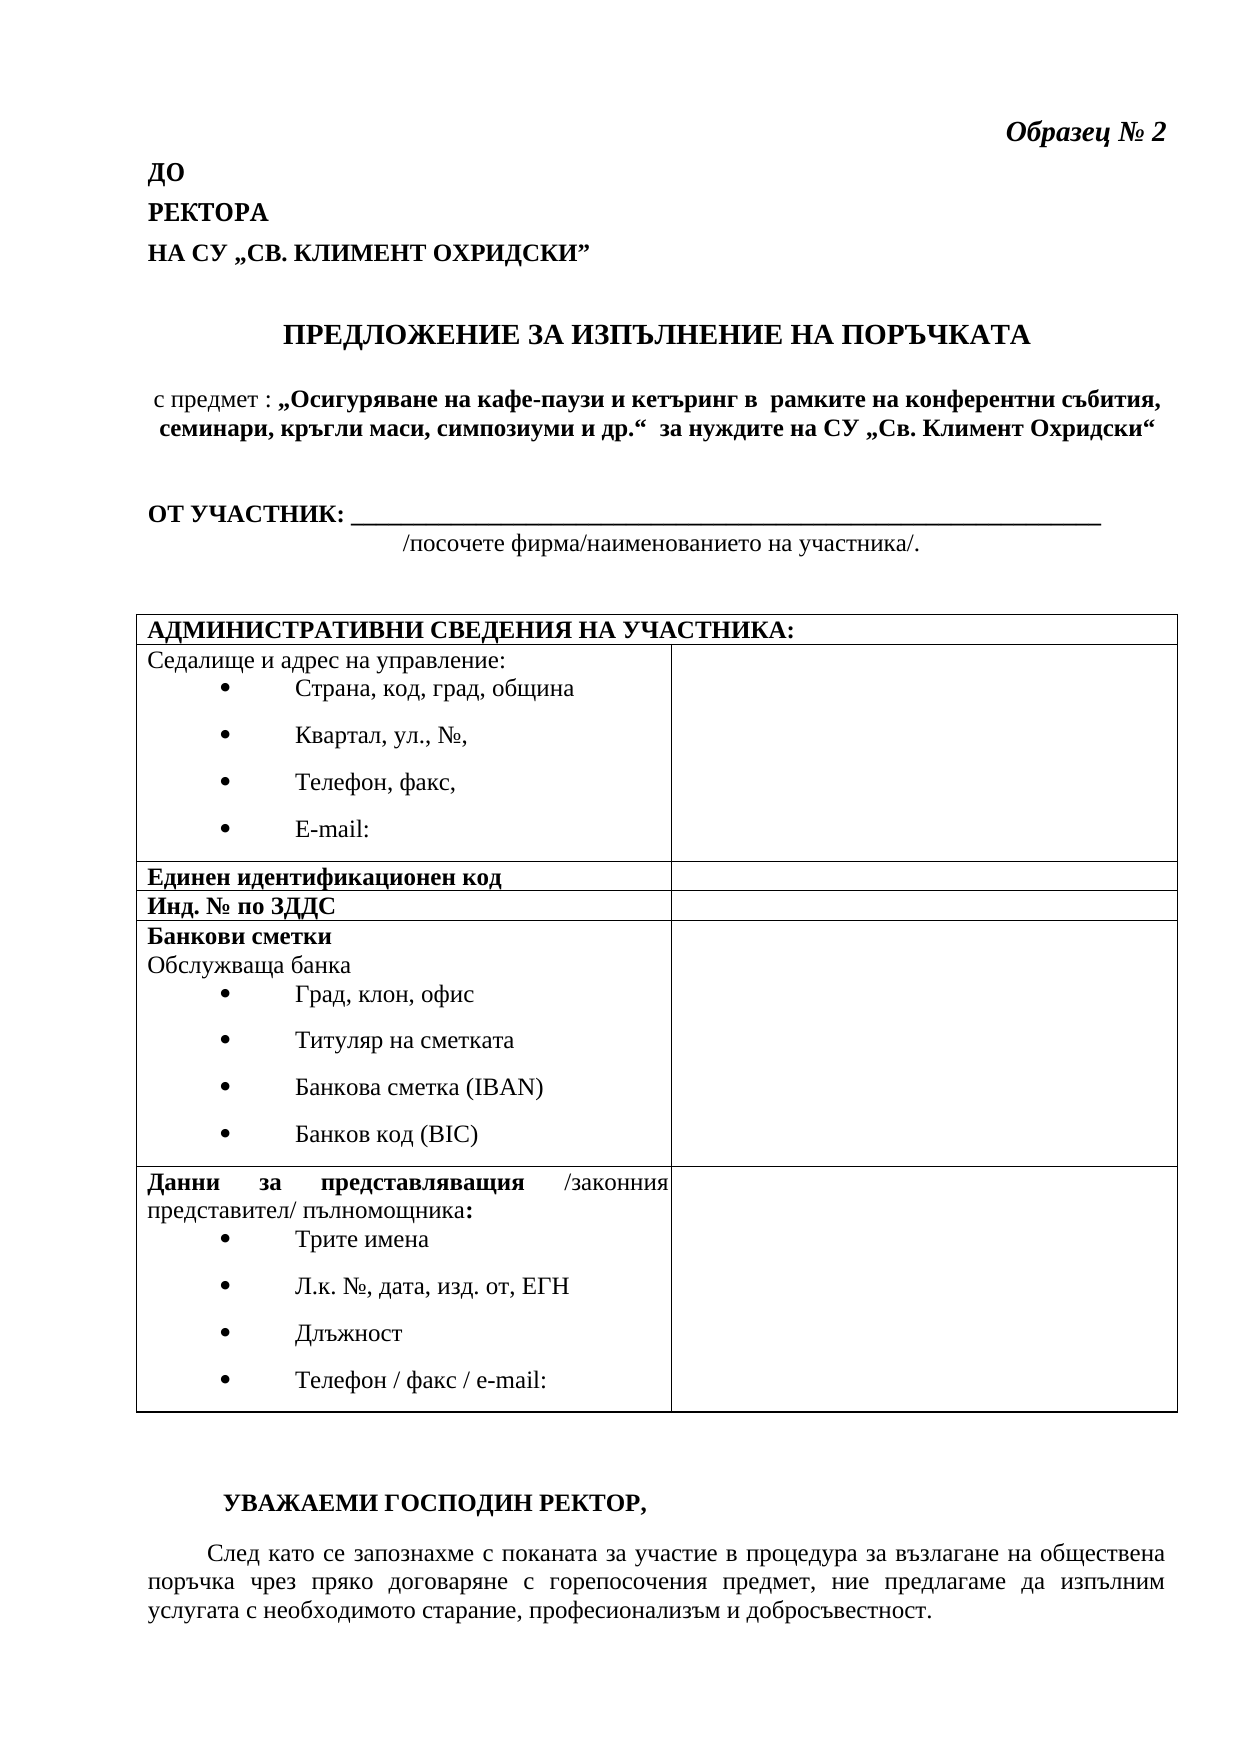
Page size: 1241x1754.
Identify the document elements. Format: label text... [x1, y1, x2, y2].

text с предмет : „Осигуряване на кафе-паузи и кетъринг в рамките на конферентни събития, семинари, кръгли маси, симпозиуми и др.“ за нуждите на СУ „Св. Климент Охридски“ [148, 384, 1167, 441]
table_cell Банкови сметки Обслужваща банка Град, клон, офис Титуляр на сметката Банкова сметка (IBAN) Банков код (BIC) [137, 921, 671, 1166]
text на су „св. климент охридски” [148, 238, 1167, 267]
text /посочете фирма/наименованието на участника/. [148, 528, 1175, 556]
table_cell Данни за представляващия /законния представител/ пълномощника: Трите имена Л.к. №, дата, изд. от, ЕГН Длъжност Телефон / факс / e-mail: [137, 1167, 671, 1411]
text След като се запознахме с поканата за участие в процедура за възлагане на обществена поръчка чрез пряко договаряне с горепосочения предмет, ние предлагаме да изпълним услугата с необходимото старание, професионализъм и добросъвестност. [148, 1538, 1167, 1624]
table_cell Единен идентификационен код [137, 862, 671, 890]
table_cell [672, 862, 1177, 890]
subtitle Образец № 2 [148, 114, 1167, 148]
subtitle ректора [148, 199, 1167, 227]
table_cell [672, 921, 1177, 1166]
table_header АДМИНИСТРАТИВНИ СВЕДЕНИЯ НА УЧАСТНИКА: [137, 615, 1177, 644]
table_cell Седалище и адрес на управление: Страна, код, град, община Квартал, ул., №, Телефон, факс, E-mail: [137, 645, 671, 861]
table_cell [672, 645, 1177, 861]
table_cell Инд. № по ЗДДС [137, 891, 671, 920]
text ОТ УЧАСТНИК: ____________________________________________________________ [148, 499, 1175, 528]
table_cell [672, 891, 1177, 920]
text УВАЖАЕМИ ГОСПОДИН РЕКТОР, [148, 1488, 1167, 1517]
subtitle ДО [148, 159, 1167, 188]
text ПРЕДЛОЖЕНИЕ ЗА ИЗПЪЛНЕНИЕ НА ПОРЪЧКАТА [148, 317, 1167, 350]
table_cell [672, 1167, 1177, 1411]
